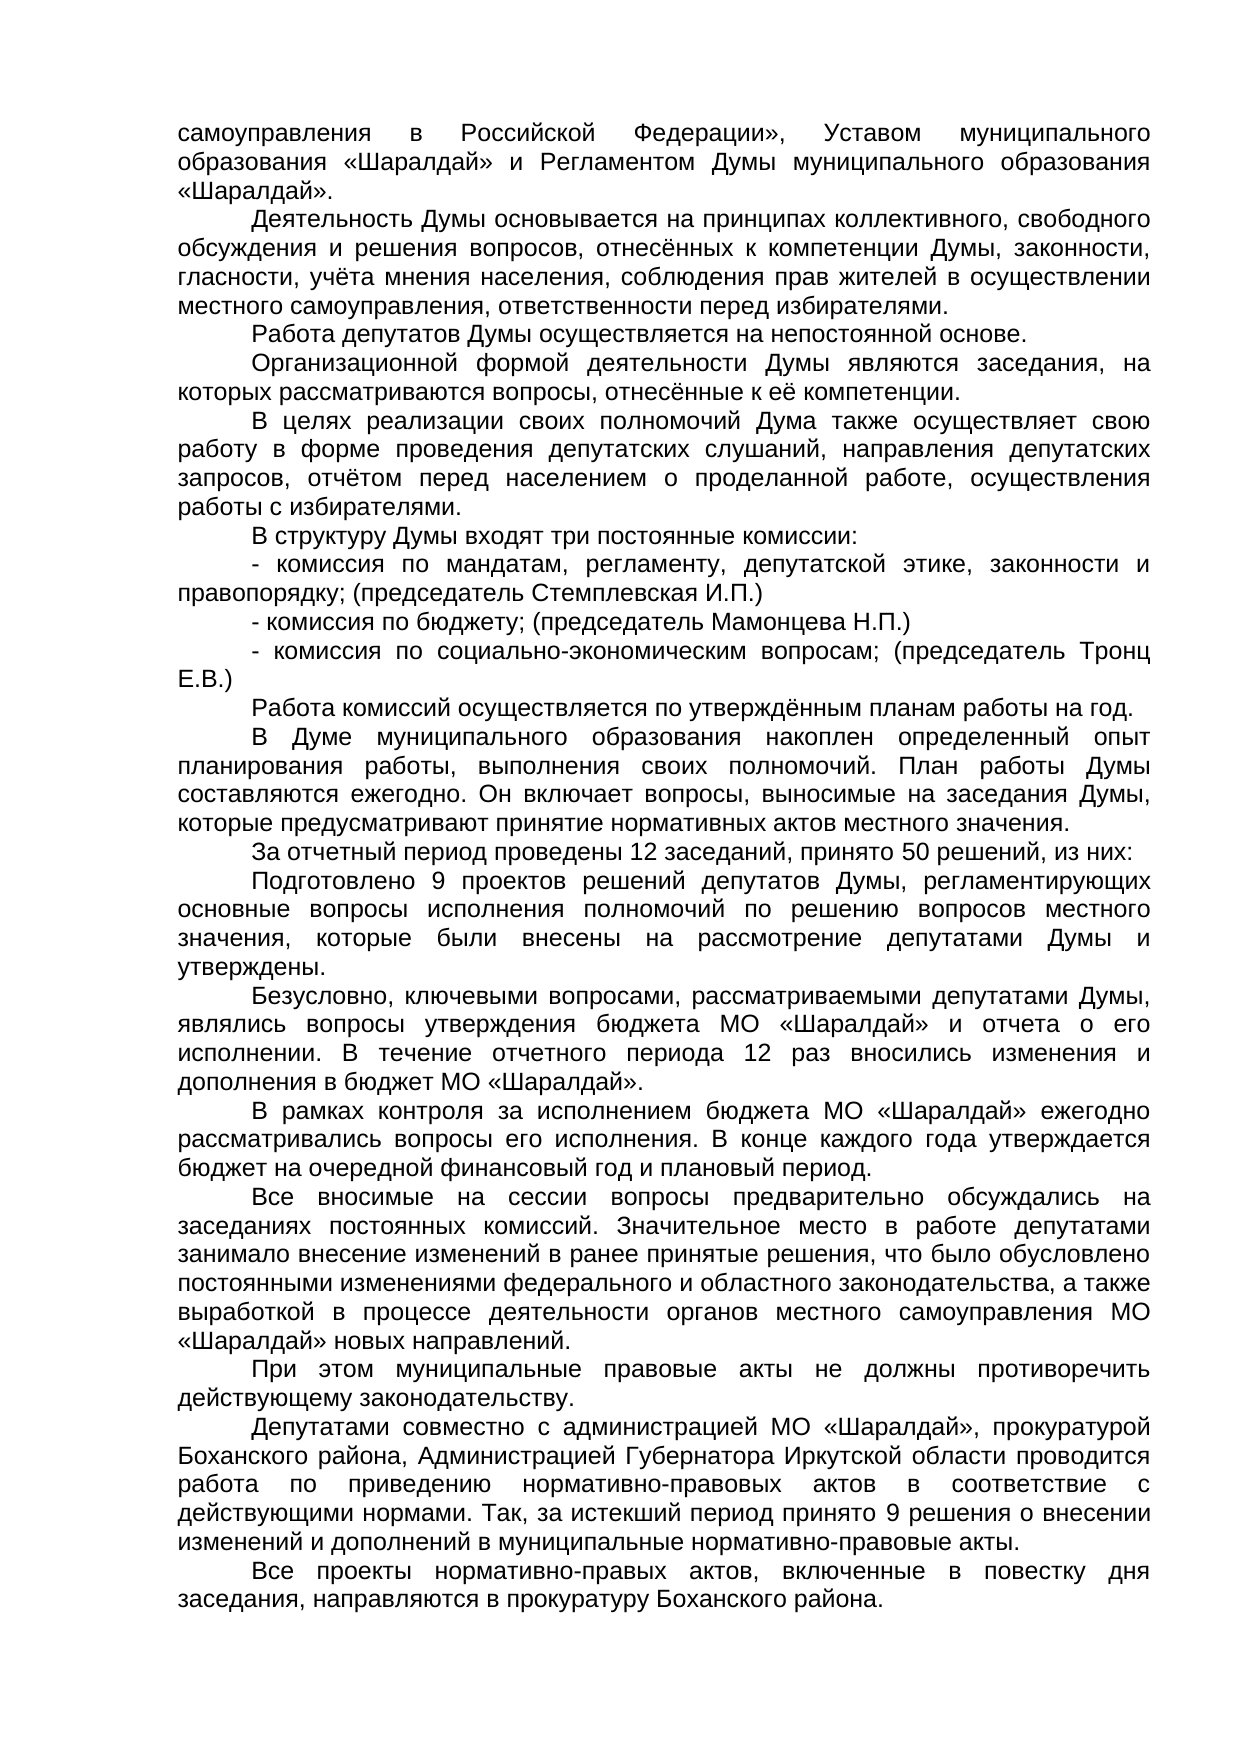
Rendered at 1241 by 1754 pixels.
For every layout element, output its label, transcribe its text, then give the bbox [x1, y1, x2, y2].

text Деятельность Думы основывается на принципах коллективного, свободного обсуждения и решения вопросов, отнесённых к компетенции Думы, законности, гласности, учёта мнения населения, соблюдения прав жителей в осуществлении местного самоуправления, ответственности перед избирателями. [177, 204, 1152, 319]
text При этом муниципальные правовые акты не должны противоречить действующему законодательству. [177, 1354, 1152, 1412]
text - комиссия по социально-экономическим вопросам; (председатель Тронц Е.В.) [177, 636, 1152, 693]
text - комиссия по мандатам, регламенту, депутатской этике, законности и правопорядку; (председатель Стемплевская И.П.) [177, 549, 1152, 607]
text В целях реализации своих полномочий Дума также осуществляет свою работу в форме проведения депутатских слушаний, направления депутатских запросов, отчётом перед населением о проделанной работе, осуществления работы с избирателями. [177, 406, 1152, 521]
text За отчетный период проведены 12 заседаний, принято 50 решений, из них: [177, 837, 1152, 866]
text В структуру Думы входят три постоянные комиссии: [177, 521, 1152, 549]
text - комиссия по бюджету; (председатель Мамонцева Н.П.) [177, 607, 1152, 636]
text Работа комиссий осуществляется по утверждённым планам работы на год. [177, 693, 1152, 722]
text Депутатами совместно с администрацией МО «Шаралдай», прокуратурой Боханского района, Администрацией Губернатора Иркутской области проводится работа по приведению нормативно-правовых актов в соответствие с действующими нормами. Так, за истекший период принято 9 решения о внесении изменений и дополнений в муниципальные нормативно-правовые акты. [177, 1412, 1152, 1556]
text Работа депутатов Думы осуществляется на непостоянной основе. [177, 319, 1152, 348]
text В рамках контроля за исполнением бюджета МО «Шаралдай» ежегодно рассматривались вопросы его исполнения. В конце каждого года утверждается бюджет на очередной финансовый год и плановый период. [177, 1096, 1152, 1182]
text В Думе муниципального образования накоплен определенный опыт планирования работы, выполнения своих полномочий. План работы Думы составляются ежегодно. Он включает вопросы, выносимые на заседания Думы, которые предусматривают принятие нормативных актов местного значения. [177, 722, 1152, 837]
text Все проекты нормативно-правых актов, включенные в повестку дня заседания, направляются в прокуратуру Боханского района. [177, 1556, 1152, 1613]
text Безусловно, ключевыми вопросами, рассматриваемыми депутатами Думы, являлись вопросы утверждения бюджета МО «Шаралдай» и отчета о его исполнении. В течение отчетного периода 12 раз вносились изменения и дополнения в бюджет МО «Шаралдай». [177, 981, 1152, 1096]
text Подготовлено 9 проектов решений депутатов Думы, регламентирующих основные вопросы исполнения полномочий по решению вопросов местного значения, которые были внесены на рассмотрение депутатами Думы и утверждены. [177, 866, 1152, 981]
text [177, 118, 1152, 204]
text Организационной формой деятельности Думы являются заседания, на которых рассматриваются вопросы, отнесённые к её компетенции. [177, 348, 1152, 406]
text Все вносимые на сессии вопросы предварительно обсуждались на заседаниях постоянных комиссий. Значительное место в работе депутатами занимало внесение изменений в ранее принятые решения, что было обусловлено постоянными изменениями федерального и областного законодательства, а также выработкой в процессе деятельности органов местного самоуправления МО «Шаралдай» новых направлений. [177, 1182, 1152, 1354]
